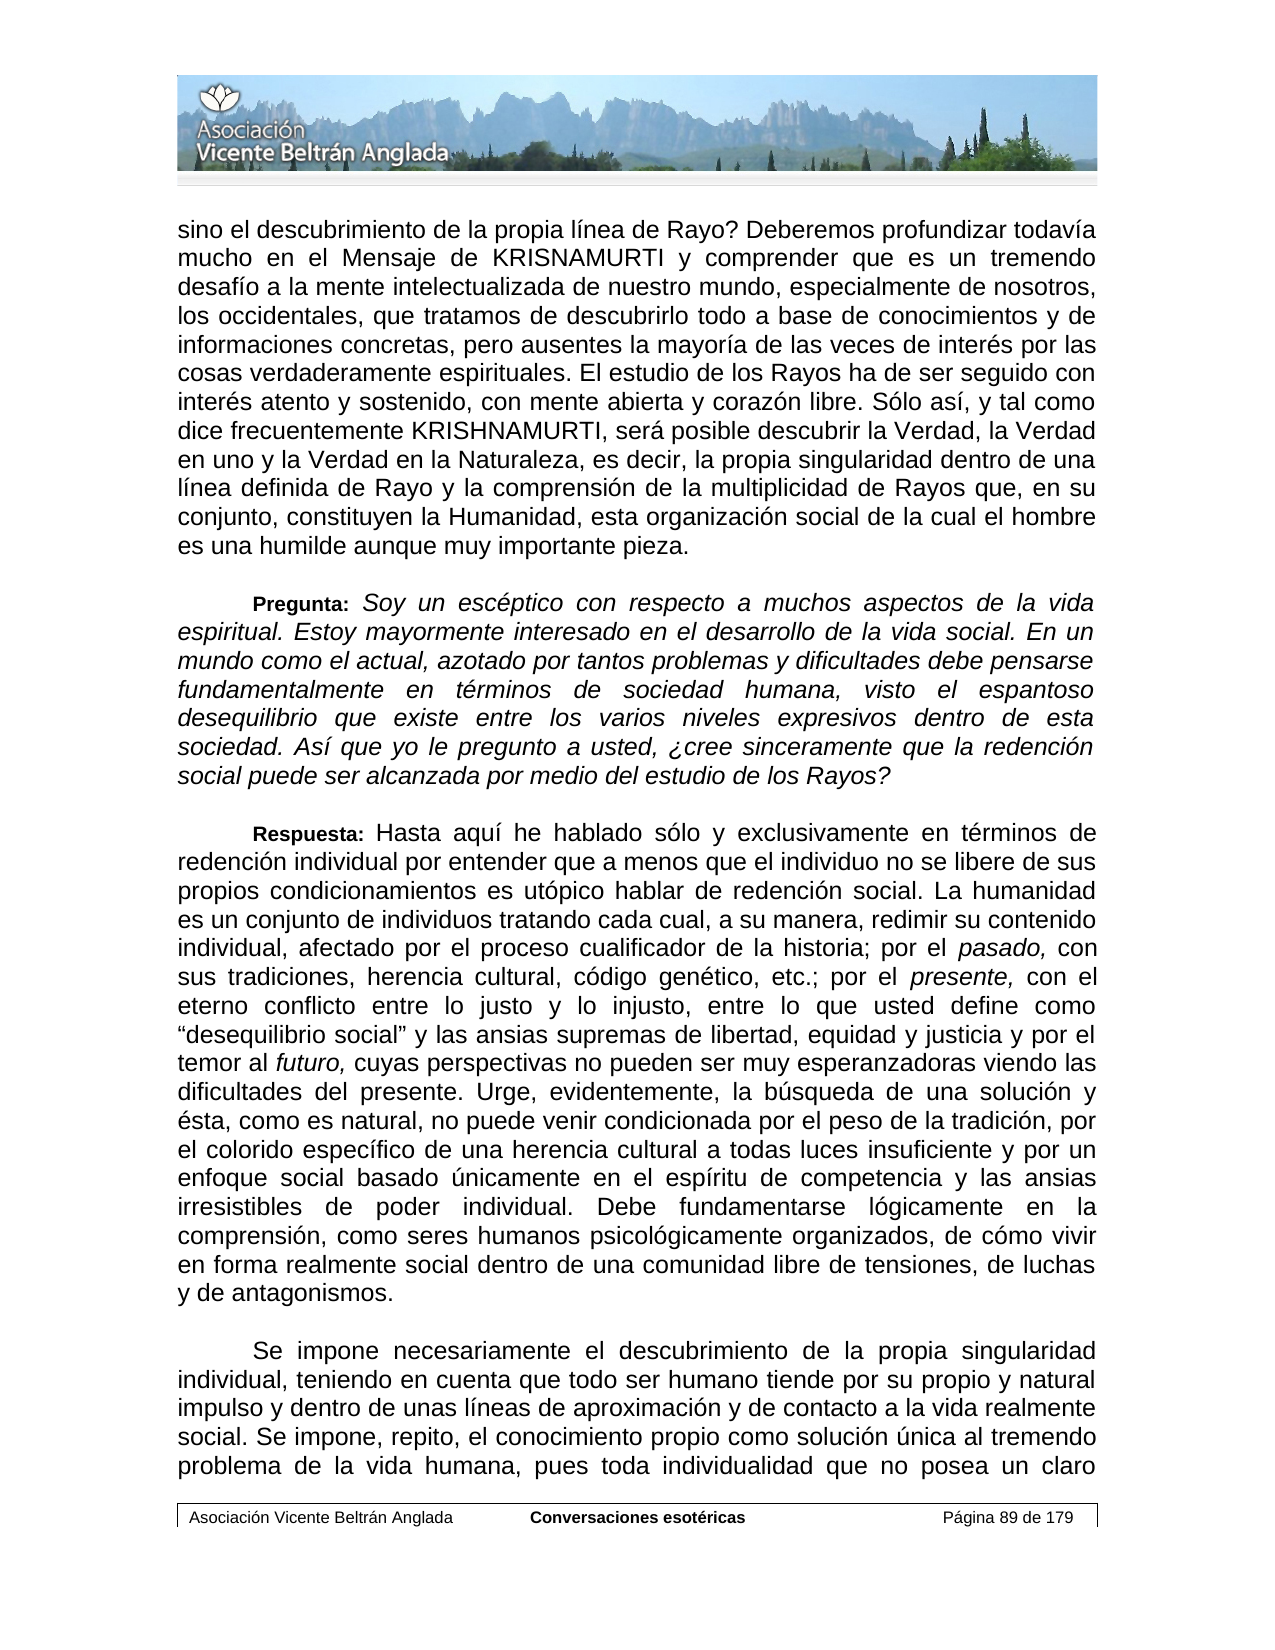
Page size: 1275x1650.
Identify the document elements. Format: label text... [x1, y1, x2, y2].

text Pregunta: Soy un escéptico con respecto a muchos aspectos de la vida espiritual. Estoy mayormente interesado en el desarrollo de la vida social. En un mundo como el actual, azotado por tantos problemas y dificultades debe pensarse fundamentalmente en términos de sociedad humana, visto el espantoso desequilibrio que existe entre los varios niveles expresivos dentro de esta sociedad. Así que yo le pregunto a usted, ¿cree sinceramente que la redención social puede ser alcanzada por medio del estudio de los Rayos? [177, 588, 1098, 790]
picture [177, 75, 1098, 186]
text Respuesta: Hasta aquí he hablado sólo y exclusivamente en términos de redención individual por entender que a menos que el individuo no se libere de sus propios condicionamientos es utópico hablar de redención social. La humanidad es un conjunto de individuos tratando cada cual, a su manera, redimir su contenido individual, afectado por el proceso cualificador de la historia; por el pasado, con sus tradiciones, herencia cultural, código genético, etc.; por el presente, con el eterno conflicto entre lo justo y lo injusto, entre lo que usted define como “desequilibrio social” y las ansias supremas de libertad, equidad y justicia y por el temor al futuro, cuyas perspectivas no pueden ser muy esperanzadoras viendo las dificultades del presente. Urge, evidentemente, la búsqueda de una solución y ésta, como es natural, no puede venir condicionada por el peso de la tradición, por el colorido específico de una herencia cultural a todas luces insuficiente y por un enfoque social basado únicamente en el espíritu de competencia y las ansias irresistibles de poder individual. Debe fundamentarse lógicamente en la comprensión, como seres humanos psicológicamente organizados, de cómo vivir en forma realmente social dentro de una comunidad libre de tensiones, de luchas y de antagonismos. [177, 818, 1098, 1307]
